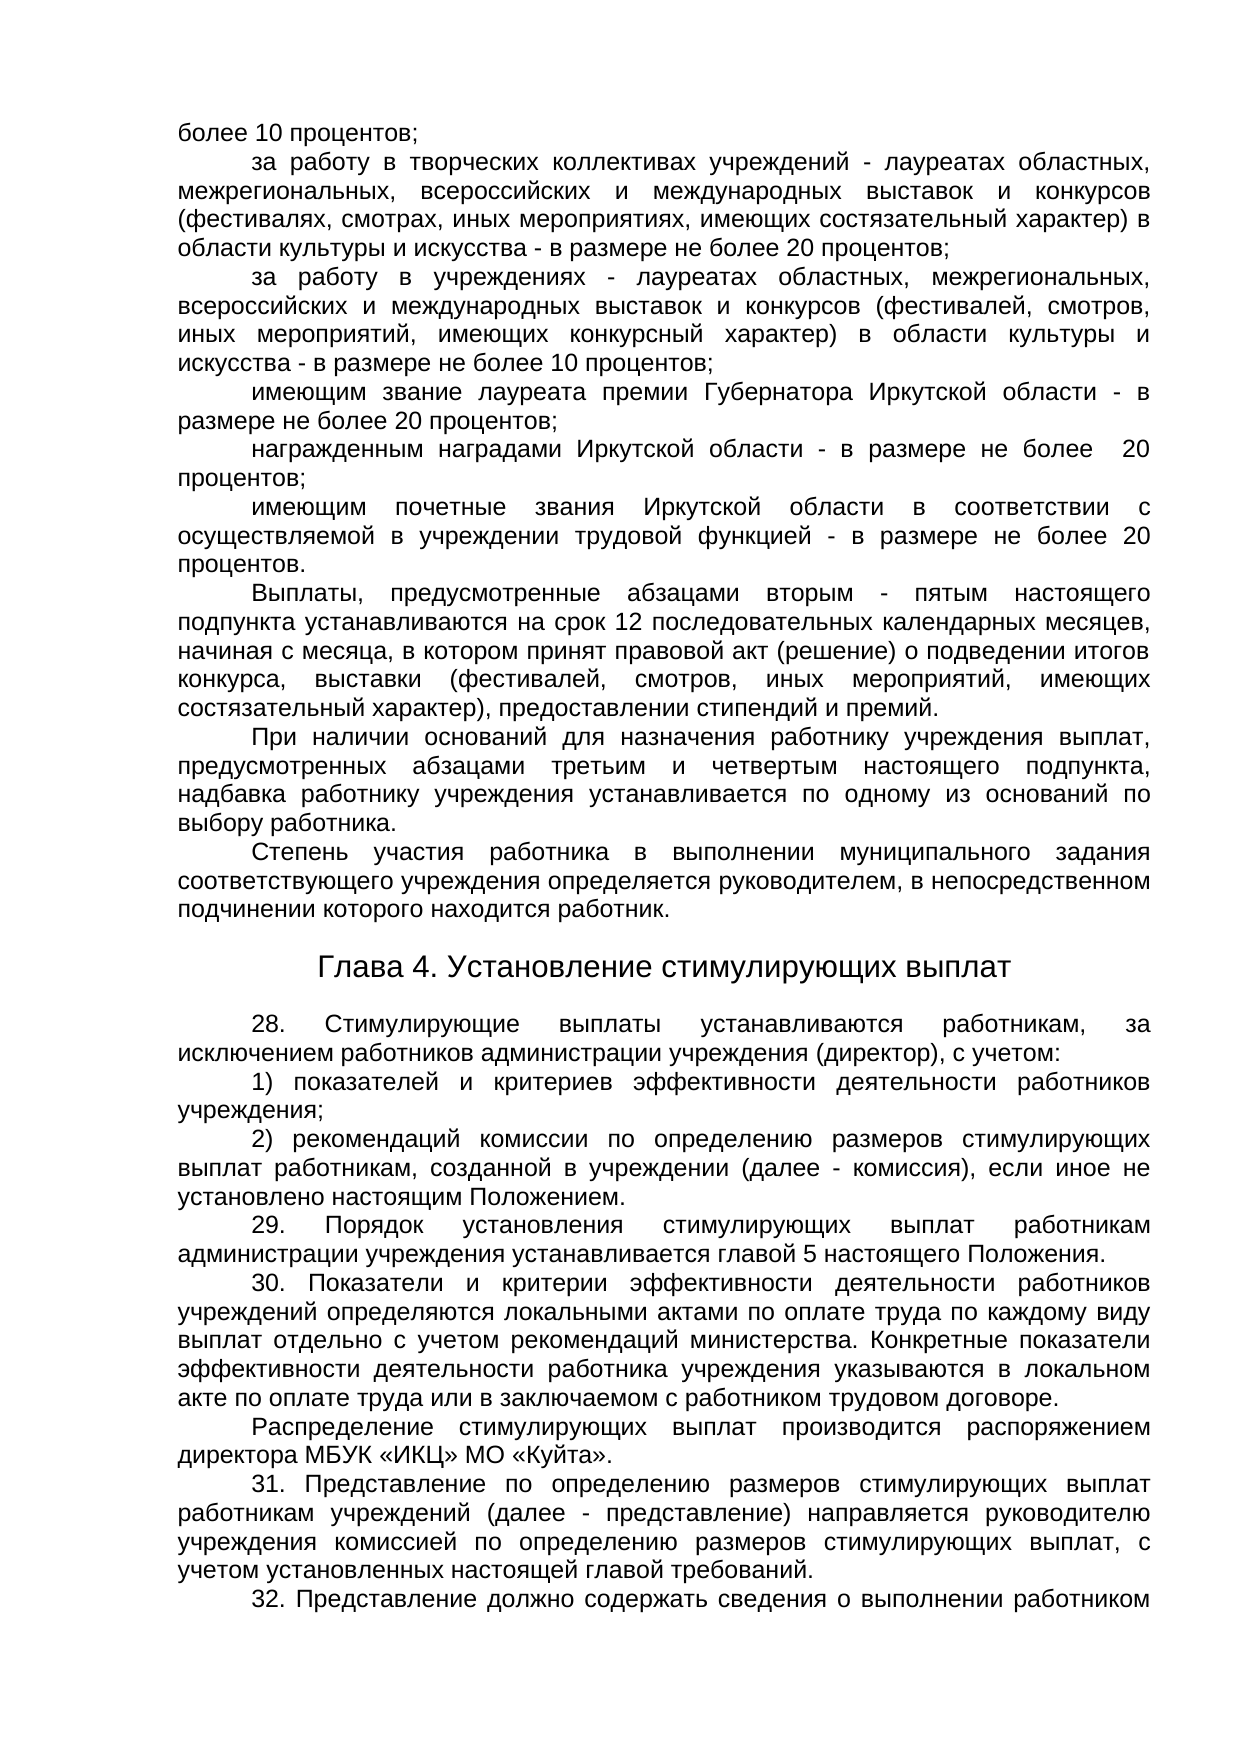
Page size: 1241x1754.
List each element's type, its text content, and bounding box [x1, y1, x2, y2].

text имеющим звание лауреата премии Губернатора Иркутской области - в размере не более 20 процентов; [177, 377, 1152, 434]
text Глава 4. Установление стимулирующих выплат [177, 948, 1152, 984]
text за работу в творческих коллективах учреждений - лауреатах областных, межрегиональных, всероссийских и международных выставок и конкурсов (фестивалях, смотрах, иных мероприятиях, имеющих состязательный характер) в области культуры и искусства - в размере не более 20 процентов; [177, 147, 1152, 262]
text Выплаты, предусмотренные абзацами вторым - пятым настоящего подпункта устанавливаются на срок 12 последовательных календарных месяцев, начиная с месяца, в котором принят правовой акт (решение) о подведении итогов конкурса, выставки (фестивалей, смотров, иных мероприятий, имеющих состязательный характер), предоставлении стипендий и премий. [177, 578, 1152, 722]
text При наличии оснований для назначения работнику учреждения выплат, предусмотренных абзацами третьим и четвертым настоящего подпункта, надбавка работнику учреждения устанавливается по одному из оснований по выбору работника. [177, 722, 1152, 837]
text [177, 1584, 1152, 1613]
text 2) рекомендаций комиссии по определению размеров стимулирующих выплат работникам, созданной в учреждении (далее - комиссия), если иное не установлено настоящим Положением. [177, 1124, 1152, 1210]
text 31. Представление по определению размеров стимулирующих выплат работникам учреждений (далее - представление) направляется руководителю учреждения комиссией по определению размеров стимулирующих выплат, с учетом установленных настоящей главой требований. [177, 1469, 1152, 1584]
text за работу в учреждениях - лауреатах областных, межрегиональных, всероссийских и международных выставок и конкурсов (фестивалей, смотров, иных мероприятий, имеющих конкурсный характер) в области культуры и искусства - в размере не более 10 процентов; [177, 262, 1152, 377]
text 29. Порядок установления стимулирующих выплат работникам администрации учреждения устанавливается главой 5 настоящего Положения. [177, 1210, 1152, 1268]
text имеющим почетные звания Иркутской области в соответствии с осуществляемой в учреждении трудовой функцией - в размере не более 20 процентов. [177, 492, 1152, 578]
text Распределение стимулирующих выплат производится распоряжением директора МБУК «ИКЦ» МО «Куйта». [177, 1412, 1152, 1469]
text Степень участия работника в выполнении муниципального задания соответствующего учреждения определяется руководителем, в непосредственном подчинении которого находится работник. [177, 837, 1152, 923]
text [177, 118, 1152, 147]
text 1) показателей и критериев эффективности деятельности работников учреждения; [177, 1067, 1152, 1124]
text награжденным наградами Иркутской области - в размере не более 20 процентов; [177, 434, 1152, 492]
text 30. Показатели и критерии эффективности деятельности работников учреждений определяются локальными актами по оплате труда по каждому виду выплат отдельно с учетом рекомендаций министерства. Конкретные показатели эффективности деятельности работника учреждения указываются в локальном акте по оплате труда или в заключаемом с работником трудовом договоре. [177, 1268, 1152, 1412]
text 28. Стимулирующие выплаты устанавливаются работникам, за исключением работников администрации учреждения (директор), с учетом: [177, 1009, 1152, 1067]
